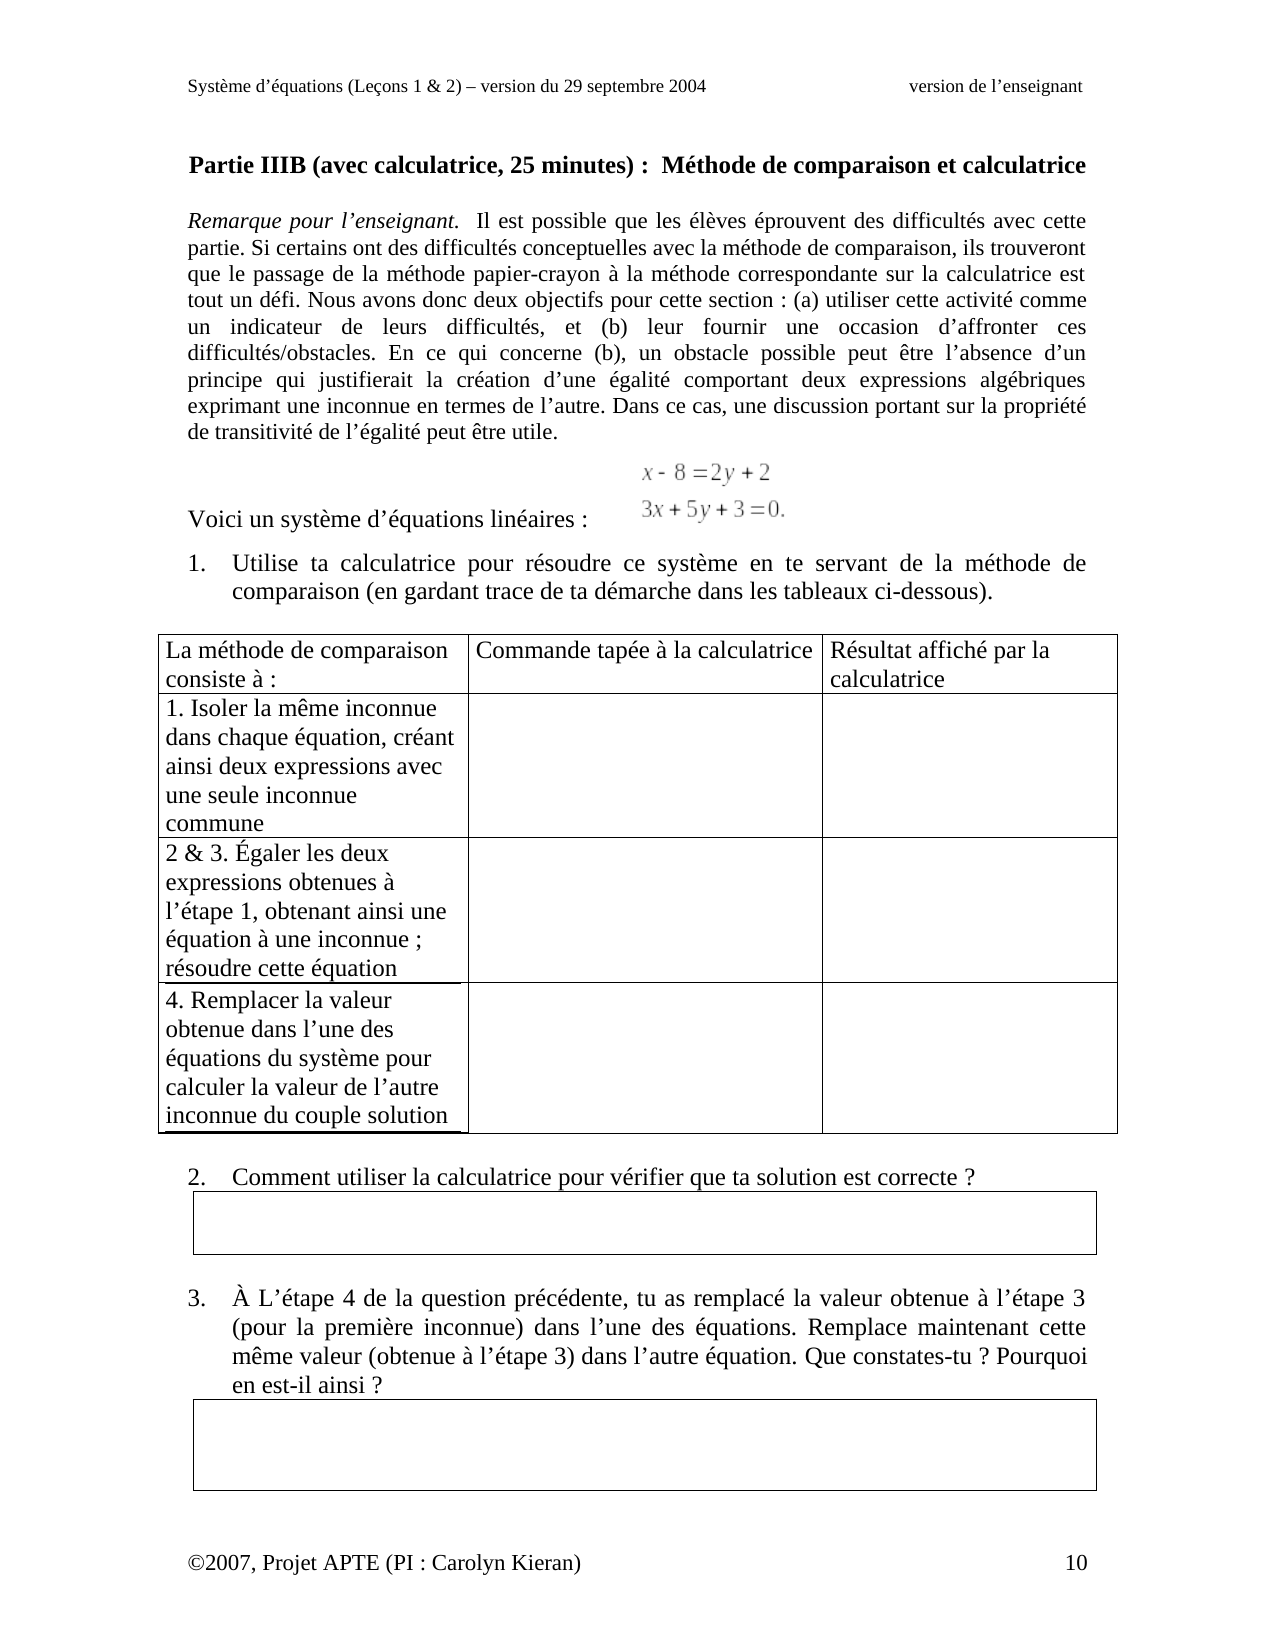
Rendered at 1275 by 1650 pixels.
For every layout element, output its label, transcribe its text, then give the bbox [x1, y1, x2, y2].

table_cell [823, 838, 1117, 982]
table_cell 2 & 3. Égaler les deux expressions obtenues à l’étape 1, obtenant ainsi une équation à une inconnue ; résoudre cette équation [159, 838, 468, 982]
table_header La méthode de comparaison consiste à : [159, 635, 468, 692]
text Partie IIIB (avec calculatrice, 25 minutes) : Méthode de comparaison et calculatrice [187, 150, 1087, 179]
table_cell 1. Isoler la même inconnue dans chaque équation, créant ainsi deux expressions avec une seule inconnue commune [159, 694, 468, 837]
table_cell 4. Remplacer la valeur obtenue dans l’une des équations du système pour calculer la valeur de l’autre inconnue du couple solution [159, 983, 468, 1132]
table_cell [823, 694, 1117, 837]
table_header Commande tapée à la calculatrice [469, 635, 822, 692]
table_cell [469, 838, 822, 982]
text Voici un système d’équations linéaires : [187, 459, 1087, 533]
text 3. À L’étape 4 de la question précédente, tu as remplacé la valeur obtenue à l’étape 3 (pour la première inconnue) dans l’une des équations. Remplace maintenant cette même valeur (obtenue à l’étape 3) dans l’autre équation. Que constates-tu ? Pourquoi en est-il ainsi ? [187, 1283, 1087, 1398]
text Remarque pour l’enseignant. Il est possible que les élèves éprouvent des difficultés avec cette partie. Si certains ont des difficultés conceptuelles avec la méthode de comparaison, ils trouveront que le passage de la méthode papier-crayon à la méthode correspondante sur la calculatrice est tout un défi. Nous avons donc deux objectifs pour cette section : (a) utiliser cette activité comme un indicateur de leurs difficultés, et (b) leur fournir une occasion d’affronter ces difficultés/obstacles. En ce qui concerne (b), un obstacle possible peut être l’absence d’un principe qui justifierait la création d’une égalité comportant deux expressions algébriques exprimant une inconnue en termes de l’autre. Dans ce cas, une discussion portant sur la propriété de transitivité de l’égalité peut être utile. [187, 207, 1087, 445]
table_cell [823, 983, 1117, 1132]
text 1. Utilise ta calculatrice pour résoudre ce système en te servant de la méthode de comparaison (en gardant trace de ta démarche dans les tableaux ci-dessous). [187, 548, 1087, 605]
table_cell [469, 983, 822, 1132]
text 2. Comment utiliser la calculatrice pour vérifier que ta solution est correcte ? [187, 1162, 1087, 1191]
table_header Résultat affiché par la calculatrice [823, 635, 1117, 692]
table_cell [469, 694, 822, 837]
